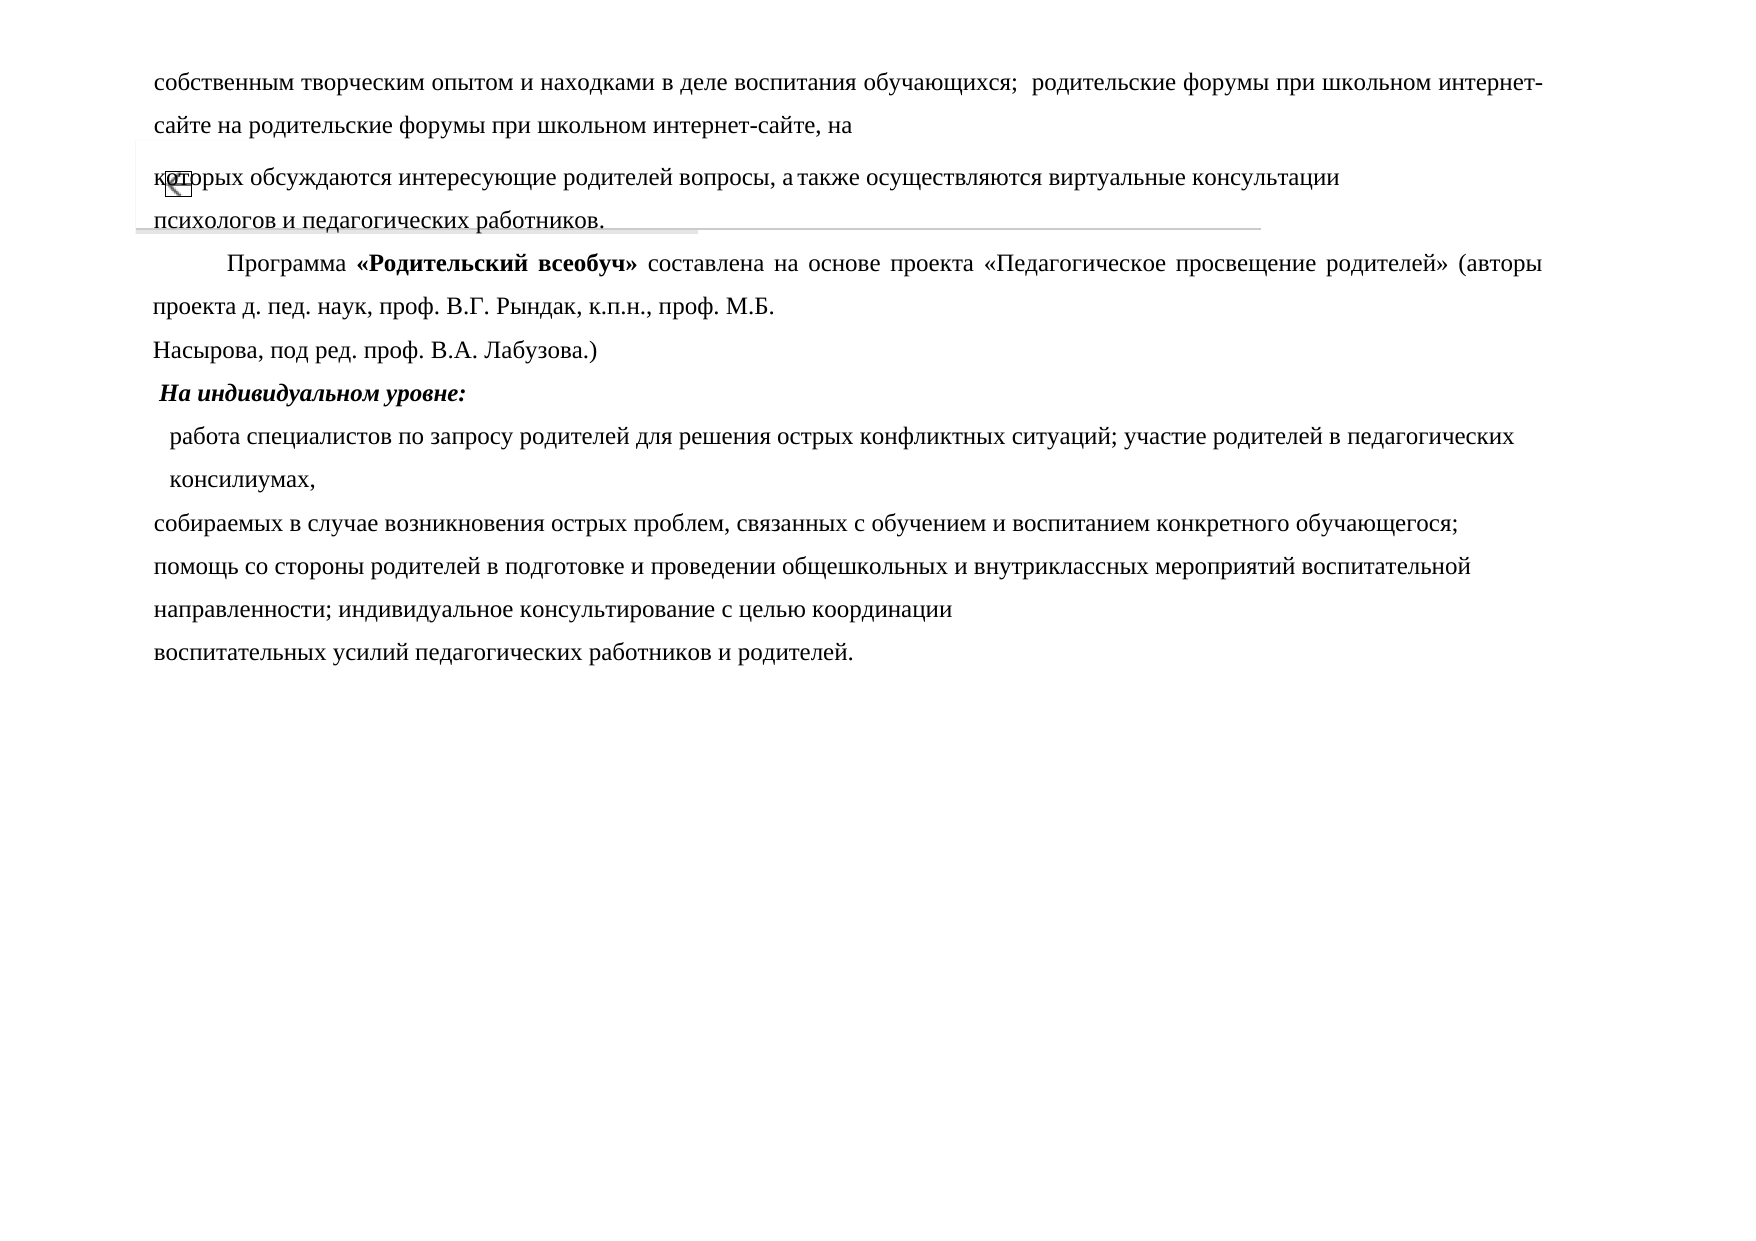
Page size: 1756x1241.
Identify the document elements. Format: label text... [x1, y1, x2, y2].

text Насырова, под ред. проф. В.А. Лабузова.) [153, 335, 1218, 363]
picture [166, 191, 191, 196]
text собираемых в случае возникновения острых проблем, связанных с обучением и воспитанием конкретного обучающегося; помощь со стороны родителей в подготовке и проведении общешкольных и внутриклассных мероприятий воспитательной направленности; индивидуальное консультирование c целью координации [154, 508, 1496, 623]
text которых обсуждаются интересующие родителей вопросы, а также осуществляются виртуальные консультации [154, 162, 1549, 191]
text психологов и педагогических работников. [154, 205, 1585, 234]
text воспитательных усилий педагогических работников и родителей. [154, 637, 1519, 666]
text работа специалистов по запросу родителей для решения острых конфликтных ситуаций; участие родителей в педагогических консилиумах, [169, 421, 1535, 493]
text собственным творческим опытом и находками в деле воспитания обучающихся; родительские форумы при школьном интернет-сайте на родительские форумы при школьном интернет-сайте, на [154, 67, 1545, 138]
text Программа «Родительский всеобуч» составлена на основе проекта «Педагогическое просвещение родителей» (авторы проекта д. пед. наук, проф. В.Г. Рындак, к.п.н., проф. М.Б. [153, 248, 1543, 320]
text На индивидуальном уровне: [153, 378, 1218, 407]
